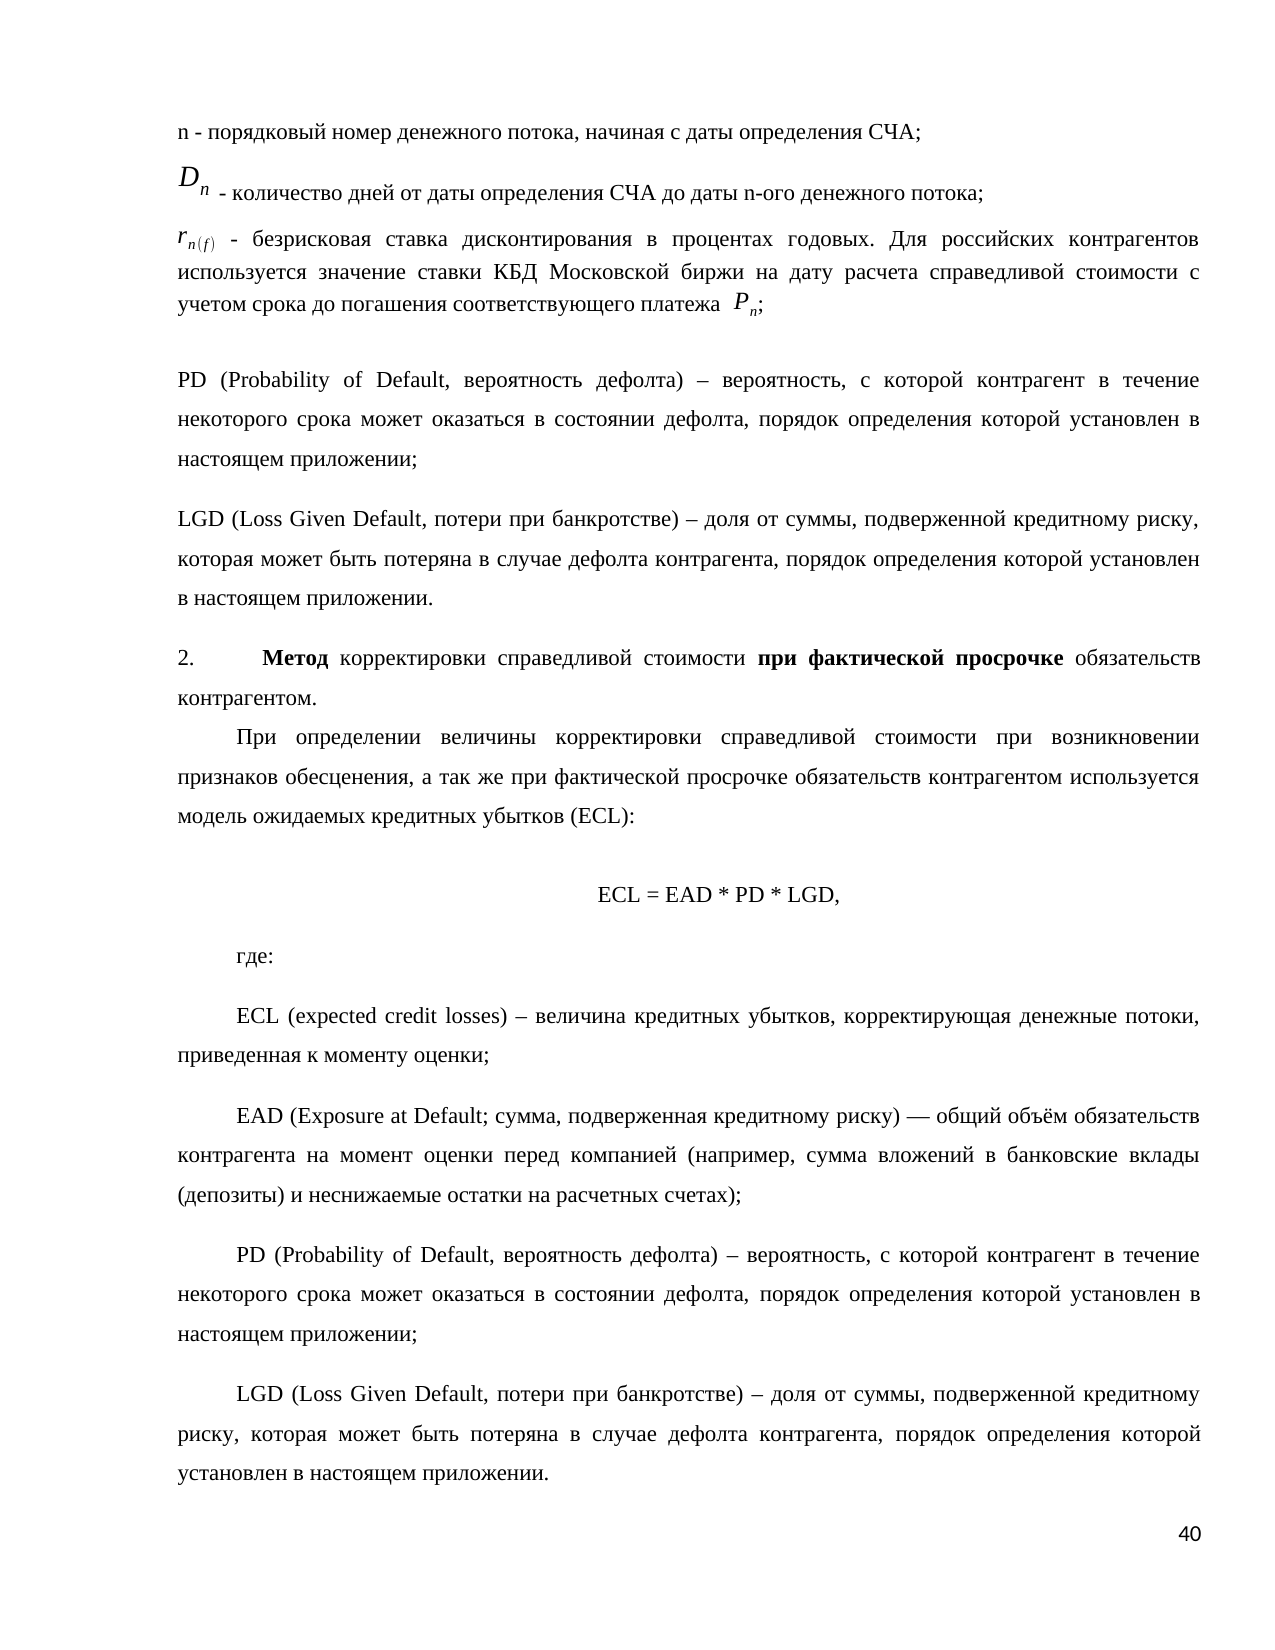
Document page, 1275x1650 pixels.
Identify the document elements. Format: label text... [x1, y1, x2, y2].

text LGD (Loss Given Default, потери при банкротстве) – доля от суммы, подверженной кредитному риску, которая может быть потеряна в случае дефолта контрагента, порядок определения которой установлен в настоящем приложении. [177, 505, 1201, 611]
list При определении величины корректировки справедливой стоимости при возникновении признаков обесценения, а так же при фактической просрочке обязательств контрагентом используется модель ожидаемых кредитных убытков (ECL): [177, 723, 1201, 829]
text ECL = EAD * PD * LGD, [177, 881, 1201, 908]
text где: [177, 942, 1201, 968]
text PD (Probability of Default, вероятность дефолта) – вероятность, с которой контрагент в течение некоторого срока может оказаться в состоянии дефолта, порядок определения которой установлен в настоящем приложении; [177, 1241, 1201, 1346]
text PD (Probability of Default, вероятность дефолта) – вероятность, с которой контрагент в течение некоторого срока может оказаться в состоянии дефолта, порядок определения которой установлен в настоящем приложении; [177, 366, 1201, 471]
text - безрисковая ставка дисконтирования в процентах годовых. Для российских контрагентов используется значение ставки КБД Московской биржи на дату расчета справедливой стоимости с учетом срока до погашения соответствующего платежа ; [177, 221, 1201, 319]
text ECL (expected credit losses) – величина кредитных убытков, корректирующая денежные потоки, приведенная к моменту оценки; [177, 1002, 1201, 1068]
text n - порядковый номер денежного потока, начиная с даты определения СЧА; [177, 118, 1201, 144]
text EAD (Exposure at Default; сумма, подверженная кредитному риску) — общий объём обязательств контрагента на момент оценки перед компанией (например, сумма вложений в банковские вклады (депозиты) и неснижаемые остатки на расчетных счетах); [177, 1102, 1201, 1207]
text LGD (Loss Given Default, потери при банкротстве) – доля от суммы, подверженной кредитному риску, которая может быть потеряна в случае дефолта контрагента, порядок определения которой установлен в настоящем приложении. [177, 1380, 1201, 1486]
list Метод корректировки справедливой стоимости при фактической просрочке обязательств контрагентом. [177, 644, 1201, 710]
text - количество дней от даты определения СЧА до даты n-ого денежного потока; [177, 161, 1201, 205]
